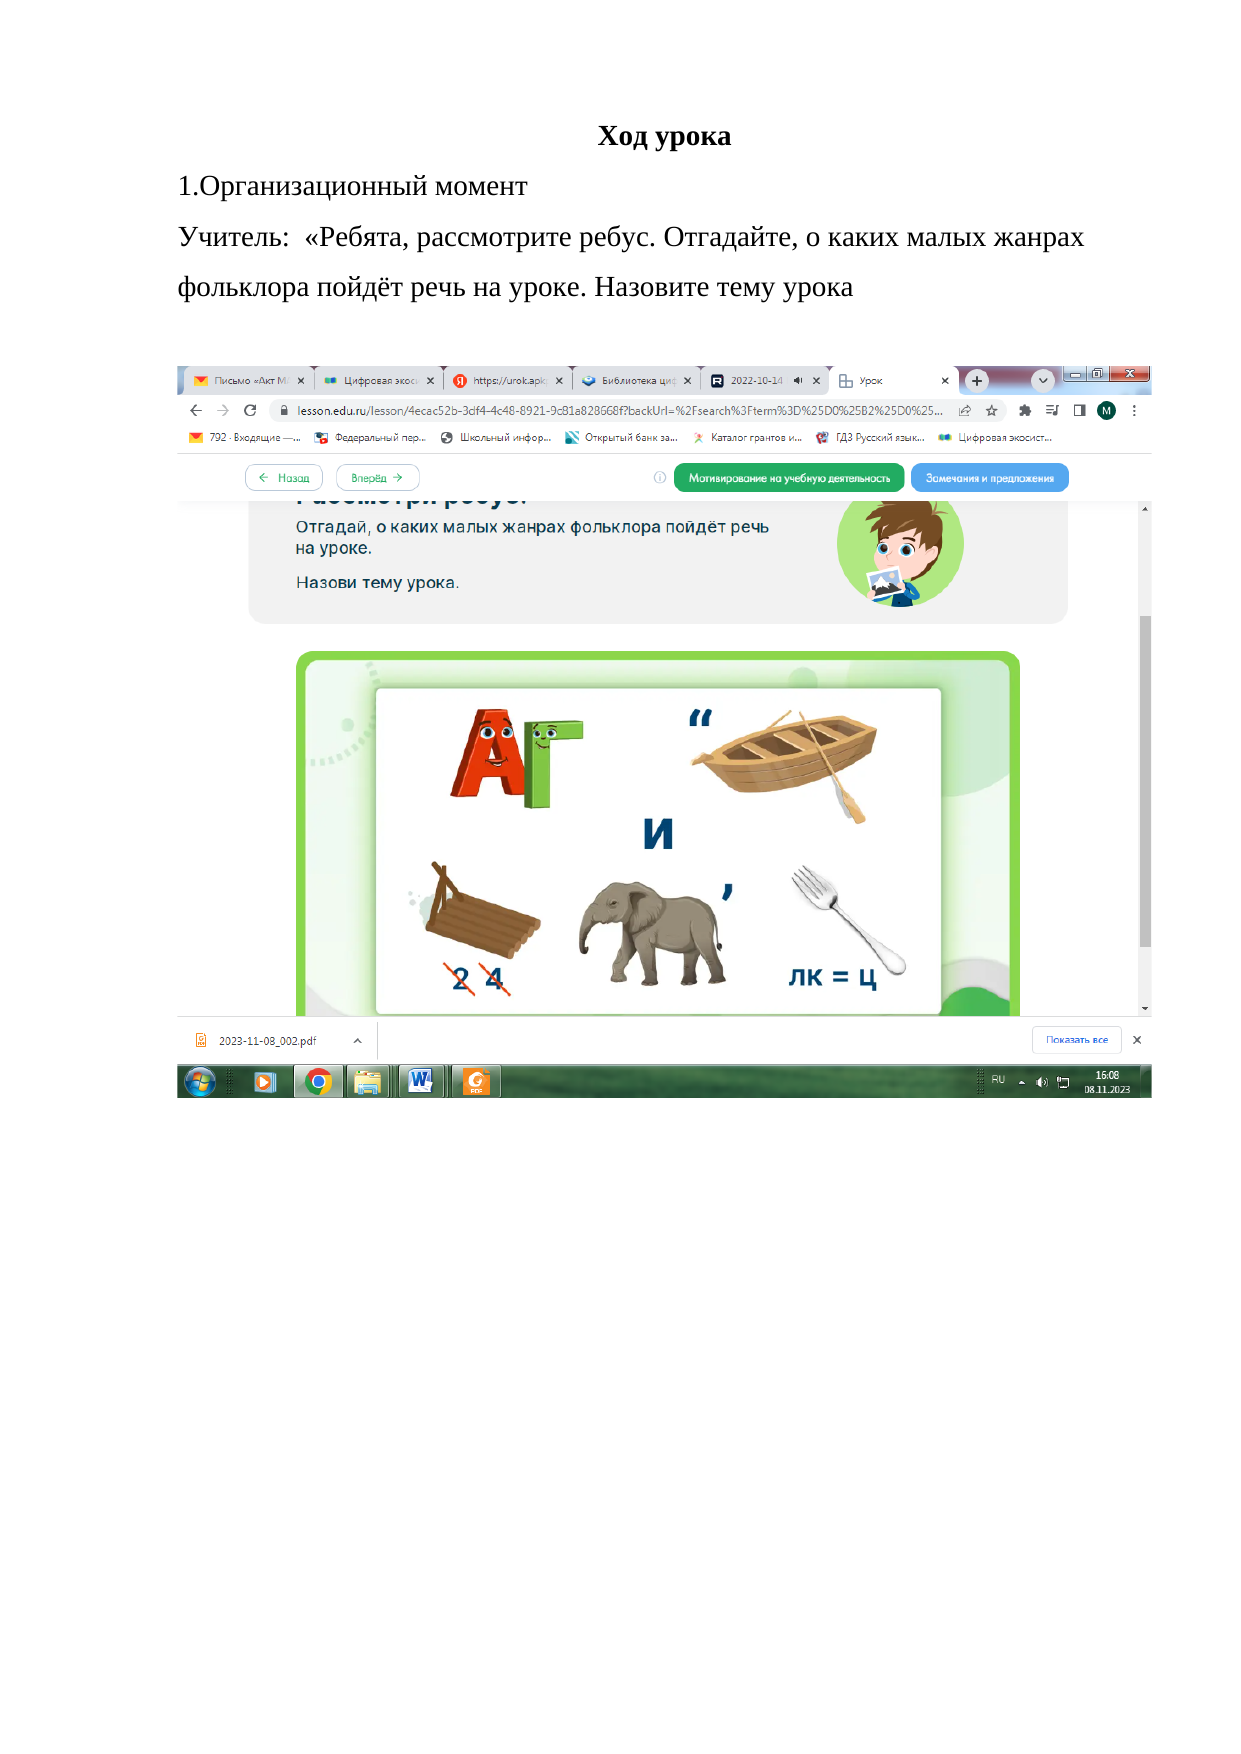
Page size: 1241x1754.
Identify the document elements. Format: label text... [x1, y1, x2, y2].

text Ход урока [177, 118, 1152, 152]
text 1.Организационный момент [177, 168, 1152, 202]
text Учитель: «Ребята, рассмотрите ребус. Отгадайте, о каких малых жанрах фольклора пойдёт речь на уроке. Назовите тему урока [177, 219, 1152, 303]
picture [177, 366, 1152, 1098]
